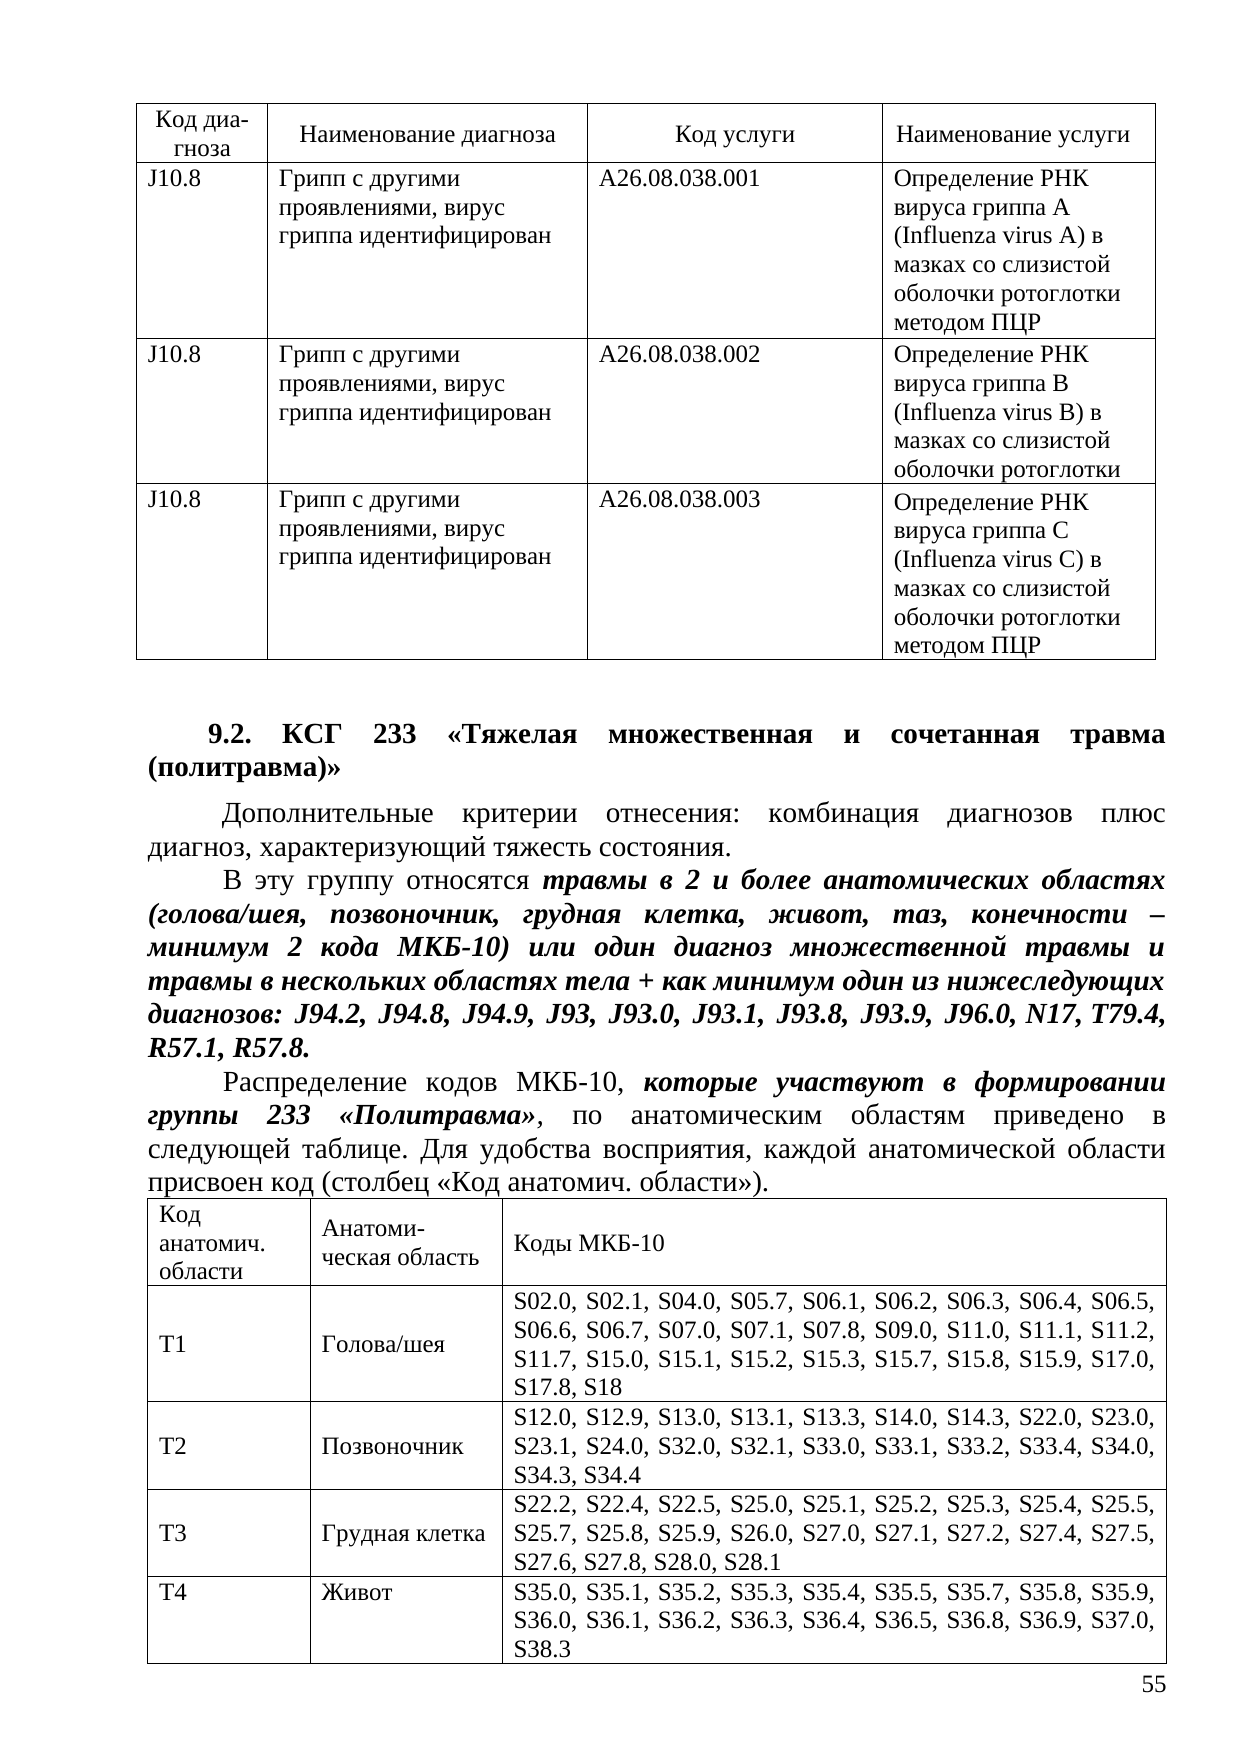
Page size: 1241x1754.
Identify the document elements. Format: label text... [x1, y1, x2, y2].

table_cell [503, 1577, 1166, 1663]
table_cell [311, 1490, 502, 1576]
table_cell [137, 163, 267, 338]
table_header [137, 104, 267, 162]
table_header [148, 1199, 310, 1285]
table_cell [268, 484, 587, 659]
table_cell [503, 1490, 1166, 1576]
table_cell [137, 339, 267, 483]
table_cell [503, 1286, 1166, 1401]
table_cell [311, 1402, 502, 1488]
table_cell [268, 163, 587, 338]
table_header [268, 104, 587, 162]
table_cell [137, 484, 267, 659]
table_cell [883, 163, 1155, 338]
text Дополнительные критерии отнесения: комбинация диагнозов плюс диагноз, характеризующий тяжесть состояния. [148, 795, 1166, 862]
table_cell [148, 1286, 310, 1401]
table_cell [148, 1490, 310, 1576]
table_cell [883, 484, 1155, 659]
text В эту группу относятся травмы в 2 и более анатомических областях (голова/шея, позвоночник, грудная клетка, живот, таз, конечности – минимум 2 кода МКБ-10) или один диагноз множественной травмы и травмы в нескольких областях тела + как минимум один из нижеследующих диагнозов: J94.2, J94.8, J94.9, J93, J93.0, J93.1, J93.8, J93.9, J96.0, N17, T79.4, R57.1, R57.8. [148, 862, 1166, 1064]
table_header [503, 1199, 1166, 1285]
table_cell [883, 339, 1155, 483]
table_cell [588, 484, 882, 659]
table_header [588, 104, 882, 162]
subtitle 9.2. КСГ 233 «Тяжелая множественная и сочетанная травма (политравма)» [148, 716, 1166, 783]
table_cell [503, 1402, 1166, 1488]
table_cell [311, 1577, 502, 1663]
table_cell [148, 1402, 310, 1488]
text Распределение кодов МКБ-10, которые участвуют в формировании группы 233 «Политравма», по анатомическим областям приведено в следующей таблице. Для удобства восприятия, каждой анатомической области присвоен код (столбец «Код анатомич. области»). [148, 1064, 1166, 1198]
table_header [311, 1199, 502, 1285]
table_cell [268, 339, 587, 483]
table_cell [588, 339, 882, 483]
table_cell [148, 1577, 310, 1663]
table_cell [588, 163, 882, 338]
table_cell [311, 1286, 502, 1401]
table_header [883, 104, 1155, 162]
